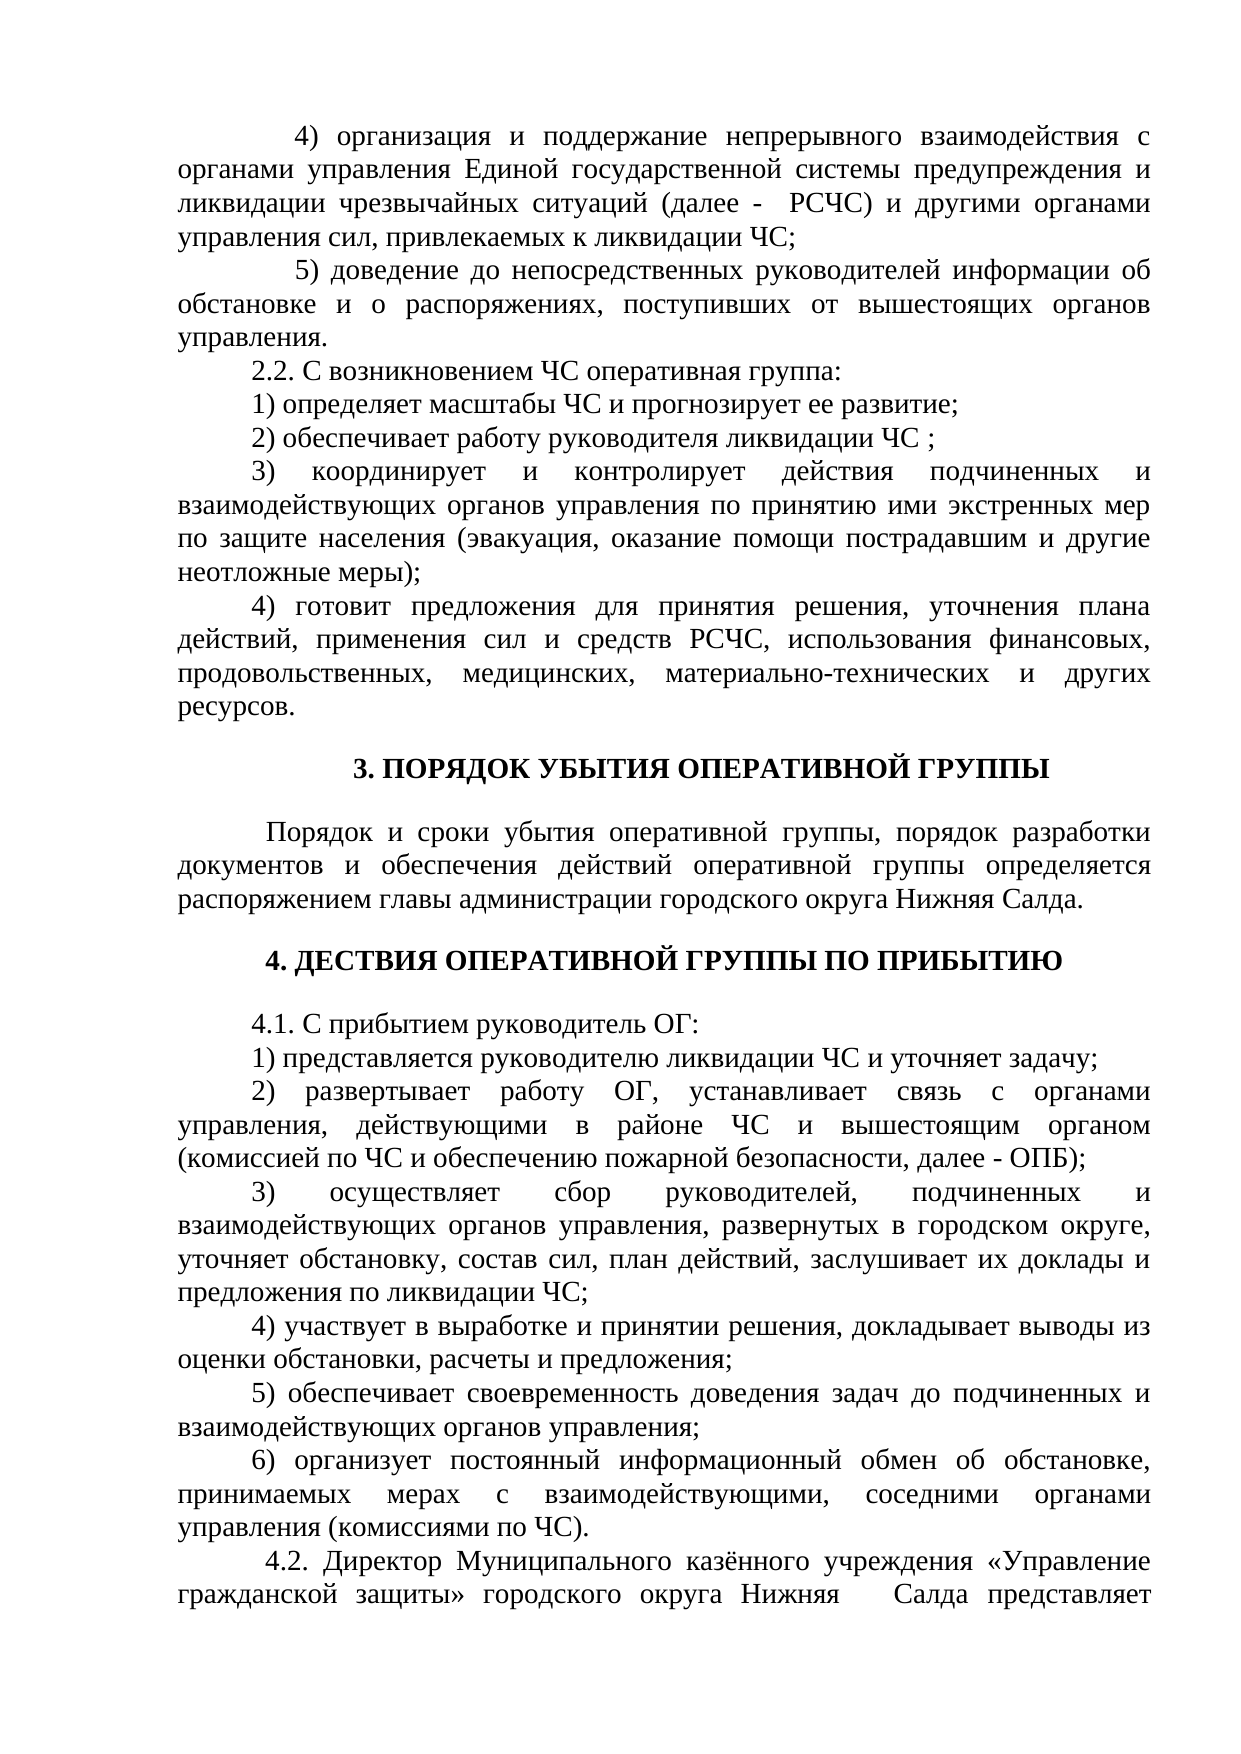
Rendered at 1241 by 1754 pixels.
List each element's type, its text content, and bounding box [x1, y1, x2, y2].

text 4.1. С прибытием руководитель ОГ: [177, 1006, 1152, 1040]
text 4) готовит предложения для принятия решения, уточнения плана действий, применения сил и средств РСЧС, использования финансовых, продовольственных, медицинских, материально-технических и других ресурсов. [177, 588, 1152, 722]
text 2) развертывает работу ОГ, устанавливает связь с органами управления, действующими в районе ЧС и вышестоящим органом (комиссией по ЧС и обеспечению пожарной безопасности, далее - ОПБ); [177, 1073, 1152, 1174]
text 6) организует постоянный информационный обмен об обстановке, принимаемых мерах с взаимодействующими, соседними органами управления (комиссиями по ЧС). [177, 1442, 1152, 1543]
text 1) представляется руководителю ликвидации ЧС и уточняет задачу; [177, 1040, 1152, 1073]
text 5) доведение до непосредственных руководителей информации об обстановке и о распоряжениях, поступивших от вышестоящих органов управления. [177, 252, 1152, 353]
text 2) обеспечивает работу руководителя ликвидации ЧС ; [177, 420, 1152, 453]
text 3. ПОРЯДОК УБЫТИЯ ОПЕРАТИВНОЙ ГРУППЫ [177, 751, 1152, 784]
text 4) организация и поддержание непрерывного взаимодействия с органами управления Единой государственной системы предупреждения и ликвидации чрезвычайных ситуаций (далее - РСЧС) и другими органами управления сил, привлекаемых к ликвидации ЧС; [177, 118, 1152, 252]
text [177, 1543, 1152, 1610]
text 3) координирует и контролирует действия подчиненных и взаимодействующих органов управления по принятию ими экстренных мер по защите населения (эвакуация, оказание помощи пострадавшим и другие неотложные меры); [177, 453, 1152, 588]
text 1) определяет масштабы ЧС и прогнозирует ее развитие; [177, 386, 1152, 420]
text Порядок и сроки убытия оперативной группы, порядок разработки документов и обеспечения действий оперативной группы определяется распоряжением главы администрации городского округа Нижняя Салда. [177, 814, 1152, 914]
text 2.2. С возникновением ЧС оперативная группа: [177, 353, 1152, 386]
text 4. ДЕСТВИЯ ОПЕРАТИВНОЙ ГРУППЫ ПО ПРИБЫТИЮ [177, 943, 1152, 977]
text 4) участвует в выработке и принятии решения, докладывает выводы из оценки обстановки, расчеты и предложения; [177, 1308, 1152, 1375]
text 5) обеспечивает своевременность доведения задач до подчиненных и взаимодействующих органов управления; [177, 1375, 1152, 1442]
text 3) осуществляет сбор руководителей, подчиненных и взаимодействующих органов управления, развернутых в городском округе, уточняет обстановку, состав сил, план действий, заслушивает их доклады и предложения по ликвидации ЧС; [177, 1174, 1152, 1308]
